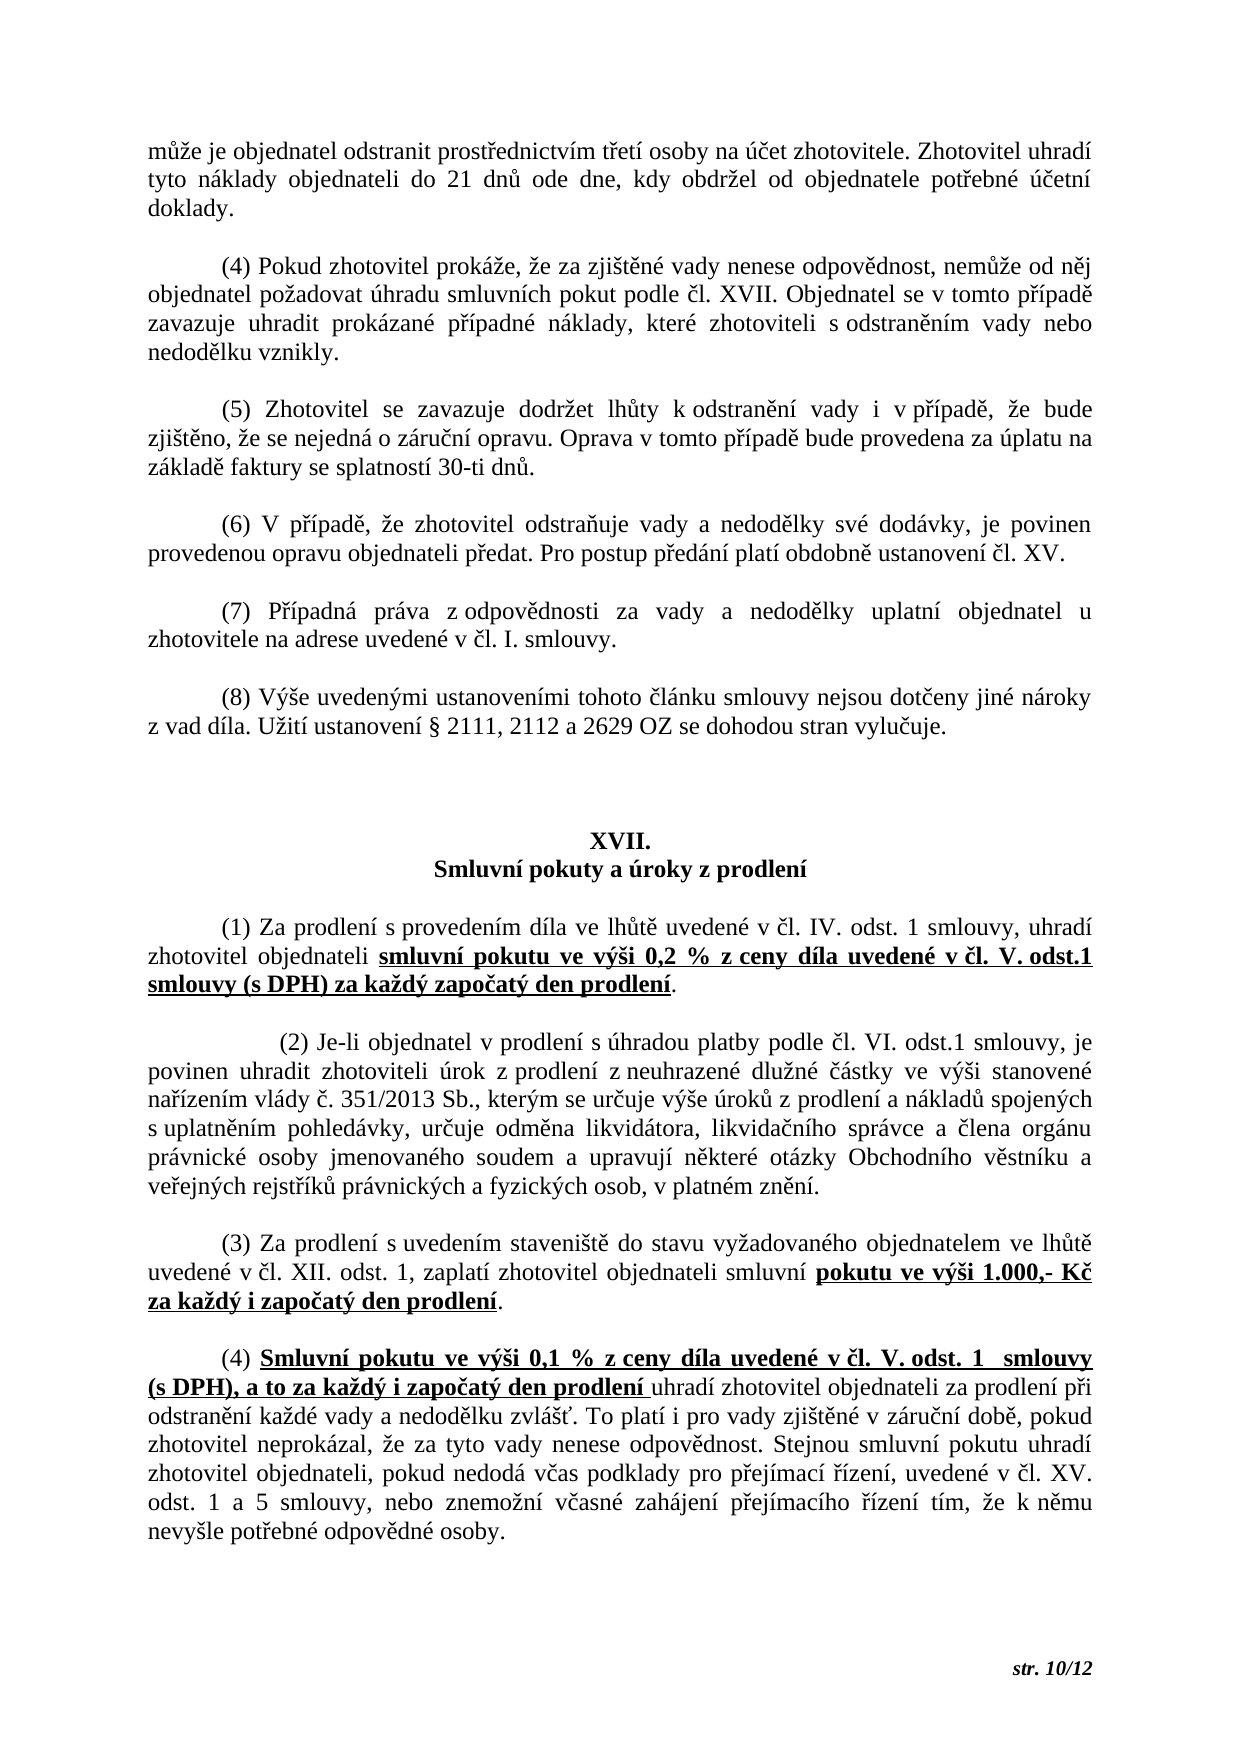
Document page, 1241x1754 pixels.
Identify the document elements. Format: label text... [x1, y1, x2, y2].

text (7) Případná práva z odpovědnosti za vady a nedodělky uplatní objednatel u zhotovitele na adrese uvedené v čl. I. smlouvy. [148, 596, 1092, 653]
text (8) Výše uvedenými ustanoveními tohoto článku smlouvy nejsou dotčeny jiné nároky z vad díla. Užití ustanovení § 2111, 2112 a 2629 OZ se dohodou stran vylučuje. [148, 682, 1092, 739]
text (1) Za prodlení s provedením díla ve lhůtě uvedené v čl. IV. odst. 1 smlouvy, uhradí zhotovitel objednateli smluvní pokutu ve výši 0,2 % z ceny díla uvedené v čl. V. odst.1 smlouvy (s DPH) za každý započatý den prodlení. [148, 912, 1092, 998]
subtitle XVII. [148, 826, 1092, 854]
text (4) Smluvní pokutu ve výši 0,1 % z ceny díla uvedené v čl. V. odst. 1 smlouvy (s DPH), a to za každý i započatý den prodlení uhradí zhotovitel objednateli za prodlení při odstranění každé vady a nedodělku zvlášť. To platí i pro vady zjištěné v záruční době, pokud zhotovitel neprokázal, že za tyto vady nenese odpovědnost. Stejnou smluvní pokutu uhradí zhotovitel objednateli, pokud nedodá včas podklady pro přejímací řízení, uvedené v čl. XV. odst. 1 a 5 smlouvy, nebo znemožní včasné zahájení přejímacího řízení tím, že k němu nevyšle potřebné odpovědné osoby. [148, 1343, 1092, 1544]
text (5) Zhotovitel se zavazuje dodržet lhůty k odstranění vady i v případě, že bude zjištěno, že se nejedná o záruční opravu. Oprava v tomto případě bude provedena za úplatu na základě faktury se splatností 30-ti dnů. [148, 394, 1092, 481]
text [148, 136, 1092, 222]
text (3) Za prodlení s uvedením staveniště do stavu vyžadovaného objednatelem ve lhůtě uvedené v čl. XII. odst. 1, zaplatí zhotovitel objednateli smluvní pokutu ve výši 1.000,- Kč za každý i započatý den prodlení. [148, 1228, 1092, 1314]
text (4) Pokud zhotovitel prokáže, že za zjištěné vady nenese odpovědnost, nemůže od něj objednatel požadovat úhradu smluvních pokut podle čl. XVII. Objednatel se v tomto případě zavazuje uhradit prokázané případné náklady, které zhotoviteli s odstraněním vady nebo nedodělku vznikly. [148, 251, 1092, 366]
subtitle Smluvní pokuty a úroky z prodlení [148, 854, 1092, 883]
text (6) V případě, že zhotovitel odstraňuje vady a nedodělky své dodávky, je povinen provedenou opravu objednateli předat. Pro postup předání platí obdobně ustanovení čl. XV. [148, 509, 1092, 567]
text (2) Je-li objednatel v prodlení s úhradou platby podle čl. VI. odst.1 smlouvy, je povinen uhradit zhotoviteli úrok z prodlení z neuhrazené dlužné částky ve výši stanovené nařízením vlády č. 351/2013 Sb., kterým se určuje výše úroků z prodlení a nákladů spojených s uplatněním pohledávky, určuje odměna likvidátora, likvidačního správce a člena orgánu právnické osoby jmenovaného soudem a upravují některé otázky Obchodního věstníku a veřejných rejstříků právnických a fyzických osob, v platném znění. [74, 1027, 1092, 1199]
